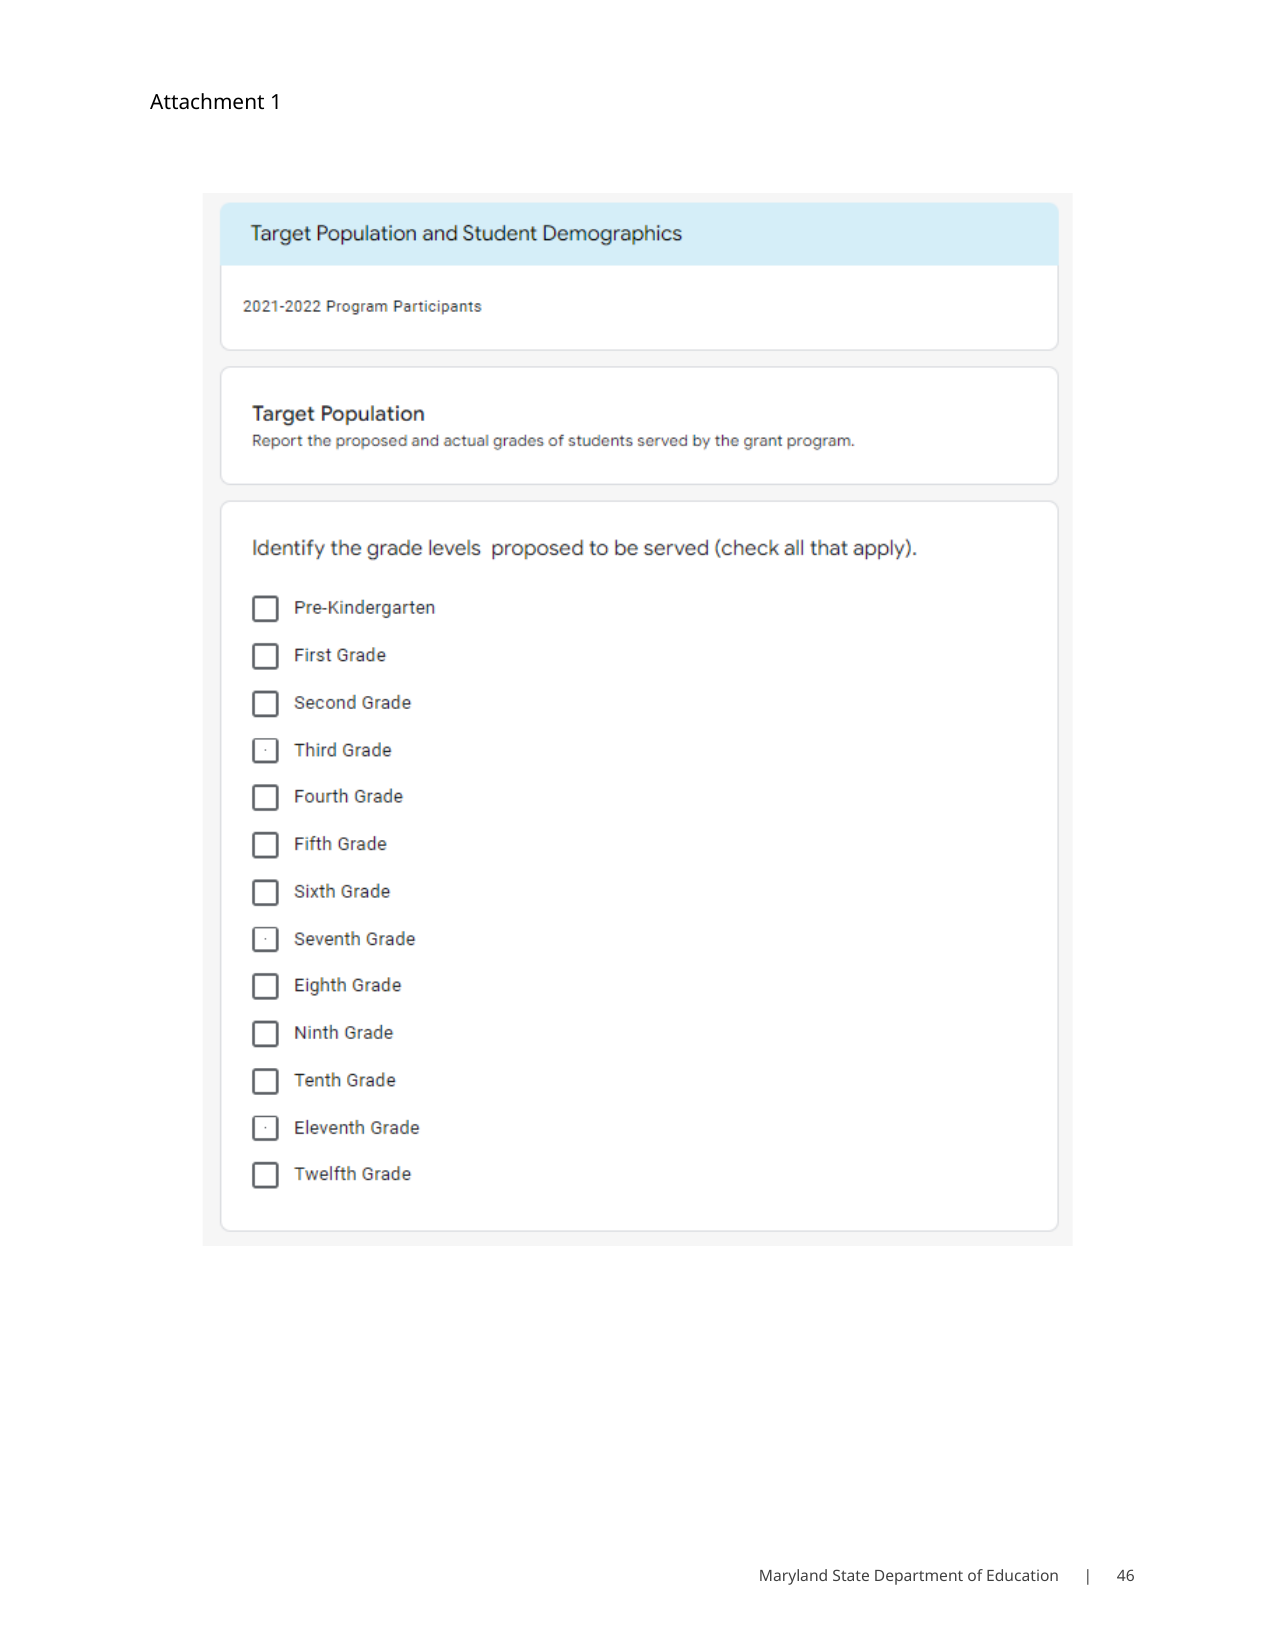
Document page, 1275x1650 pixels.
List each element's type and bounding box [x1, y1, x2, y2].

picture [202, 193, 1073, 1246]
